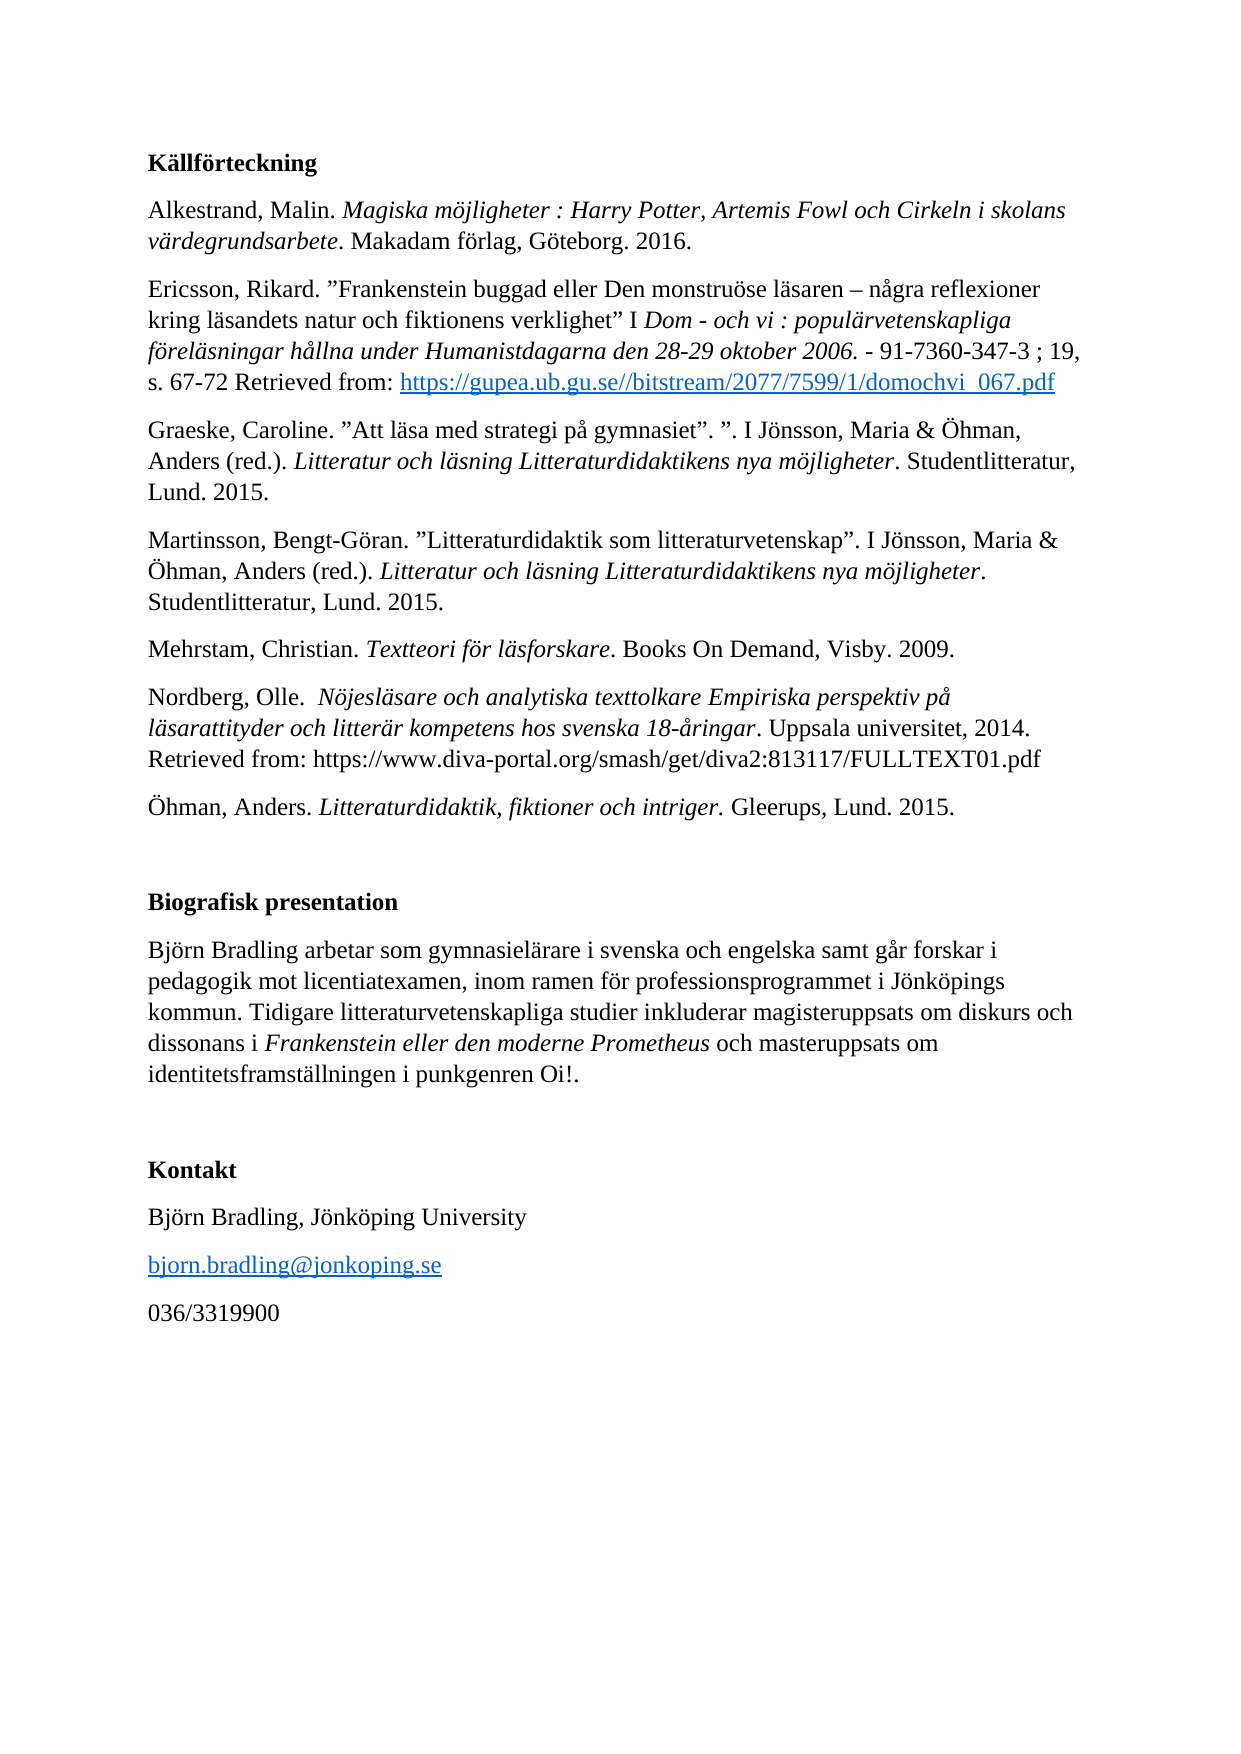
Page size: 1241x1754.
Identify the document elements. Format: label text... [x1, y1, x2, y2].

text Biografisk presentation [148, 887, 1093, 916]
text Källförteckning [148, 148, 1093, 176]
text 036/3319900 [148, 1298, 1093, 1327]
text bjorn.bradling@jonkoping.se [148, 1250, 1093, 1279]
text Öhman, Anders. Litteraturdidaktik, fiktioner och intriger. Gleerups, Lund. 2015. [148, 792, 1093, 821]
text Kontakt [148, 1155, 1093, 1183]
text Nordberg, Olle. Nöjesläsare och analytiska texttolkare Empiriska perspektiv på läsarattityder och litterär kompetens hos svenska 18-åringar. Uppsala universitet, 2014. Retrieved from: https://www.diva-portal.org/smash/get/diva2:813117/FULLTEXT01.pdf [148, 682, 1093, 773]
text Mehrstam, Christian. Textteori för läsforskare. Books On Demand, Visby. 2009. [148, 634, 1093, 663]
text Ericsson, Rikard. ”Frankenstein buggad eller Den monstruöse läsaren – några reflexioner kring läsandets natur och fiktionens verklighet” I Dom - och vi : populärvetenskapliga föreläsningar hållna under Humanistdagarna den 28-29 oktober 2006. - 91-7360-347-3 ; 19, s. 67-72 Retrieved from: https://gupea.ub.gu.se//bitstream/2077/7599/1/domochvi_067.pdf [148, 274, 1093, 396]
text Graeske, Caroline. ”Att läsa med strategi på gymnasiet”. ”. I Jönsson, Maria & Öhman, Anders (red.). Litteratur och läsning Litteraturdidaktikens nya möjligheter. Studentlitteratur, Lund. 2015. [148, 415, 1093, 506]
text Martinsson, Bengt-Göran. ”Litteraturdidaktik som litteraturvetenskap”. I Jönsson, Maria & Öhman, Anders (red.). Litteratur och läsning Litteraturdidaktikens nya möjligheter. Studentlitteratur, Lund. 2015. [148, 525, 1093, 616]
text Björn Bradling, Jönköping University [148, 1202, 1093, 1231]
text Björn Bradling arbetar som gymnasielärare i svenska och engelska samt går forskar i pedagogik mot licentiatexamen, inom ramen för professionsprogrammet i Jönköpings kommun. Tidigare litteraturvetenskapliga studier inkluderar magisteruppsats om diskurs och dissonans i Frankenstein eller den moderne Prometheus och masteruppsats om identitetsframställningen i punkgenren Oi!. [148, 935, 1093, 1088]
text Alkestrand, Malin. Magiska möjligheter : Harry Potter, Artemis Fowl och Cirkeln i skolans värdegrundsarbete. Makadam förlag, Göteborg. 2016. [148, 195, 1093, 255]
